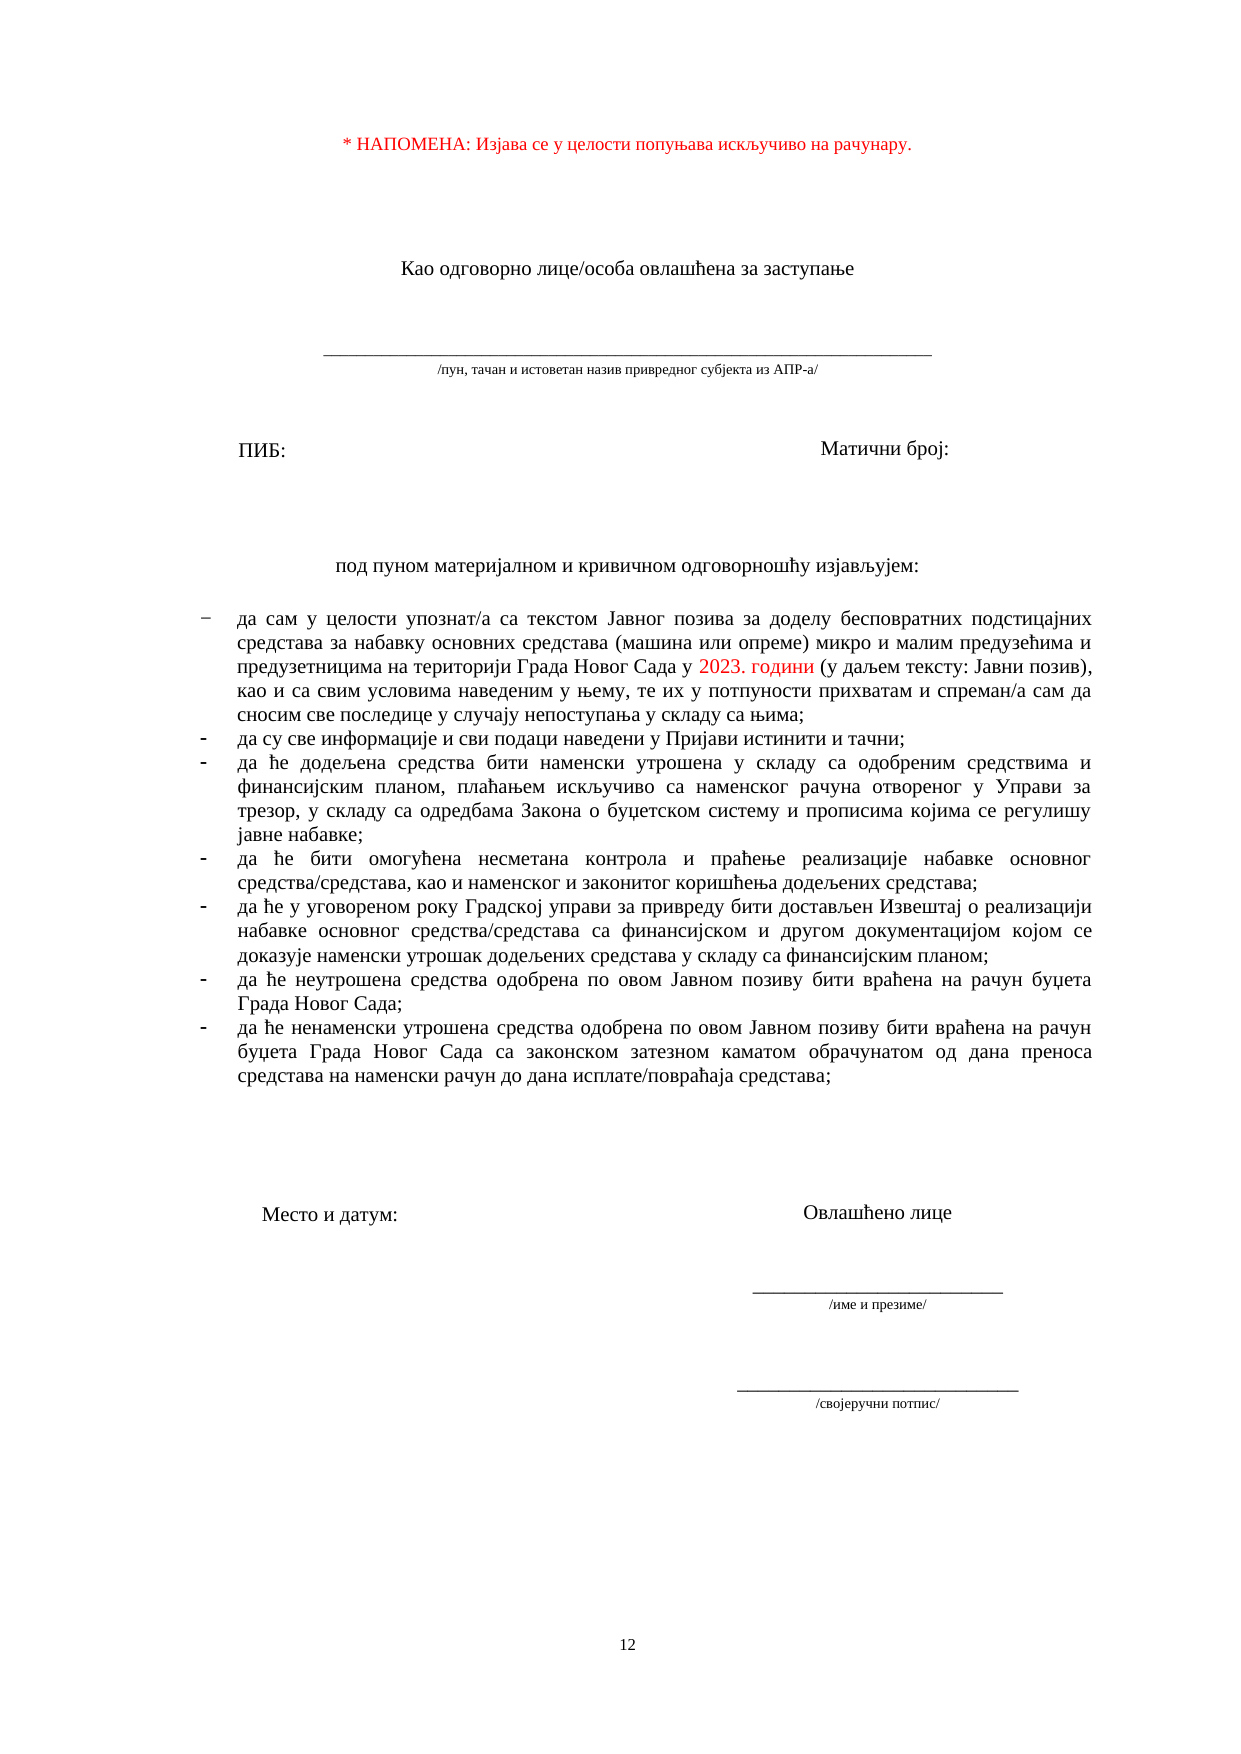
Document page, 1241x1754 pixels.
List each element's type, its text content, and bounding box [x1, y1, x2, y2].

text Као одговорно лице/особа овлашћена за заступање [162, 256, 1092, 280]
text * НАПОМЕНА: Изјава се у целости попуњава искључиво на рачунару. [162, 133, 1092, 154]
list да су све информације и сви подаци наведени у Пријави истинити и тачни; [200, 726, 1092, 750]
table_header ПИБ: [151, 438, 373, 512]
text /пун, тачан и истоветан назив привредног субјекта из АПР-а/ [162, 361, 1092, 378]
list да ће бити омогућена несметана контрола и праћење реализације набавке основног средства/средстава, као и наменског и законитог коришћења додељених средстава; [200, 846, 1092, 894]
list да ће ненаменски утрошена средства одобрена по овом Јавном позиву бити враћена на рачун буџета Града Новог Сада са законском затезном каматом обрачунатом од дана преноса средстава на наменски рачун до дана исплате/повраћаја средстава; [200, 1015, 1092, 1087]
list да сам у целости упознат/а са текстом Јавног позива за доделу бесповратних подстицајних средстава за набавку основних средстава (машина или опреме) микро и малим предузећима и предузетницима на територији Града Новог Сада у 2023. години (у даљем тексту: Јавни позив), као и са свим условима наведеним у њему, те их у потпуности прихватам и спреман/а сам да сносим све последице у случају непоступањa у складу са њима; [200, 606, 1092, 726]
list да ће додељена средства бити наменски утрошена у складу са одобреним средствима и финансијским планом, плаћањем искључиво са наменског рачуна отвореног у Управи за трезор, у складу са одредбама Закона о буџетском систему и прописима којима се регулишу јавне набавке; [200, 750, 1092, 846]
list да ће у уговореном року Градској управи за привреду бити достављен Извештај о реализацији набавке основног средства/средстава са финансијском и другом документацијом којом се доказује наменски утрошак додељених средстава у складу са финансијским планом; [200, 894, 1092, 967]
text _________________________________________________________________________ [162, 339, 1092, 358]
table_header Место и датум: [151, 1202, 508, 1292]
table_header Матични број: [696, 435, 1074, 544]
list да ће неутрошена средства одобрена по овом Јавном позиву бити враћена на рачун буџета Града Новог Сада; [200, 967, 1092, 1015]
text под пуном материјалном и кривичном одговорношћу изјављујем: [162, 553, 1092, 577]
table_header Овлашћено лице ________________________ /име и презиме/ ___________________________ /својеручни потпис/ [681, 1200, 1074, 1454]
